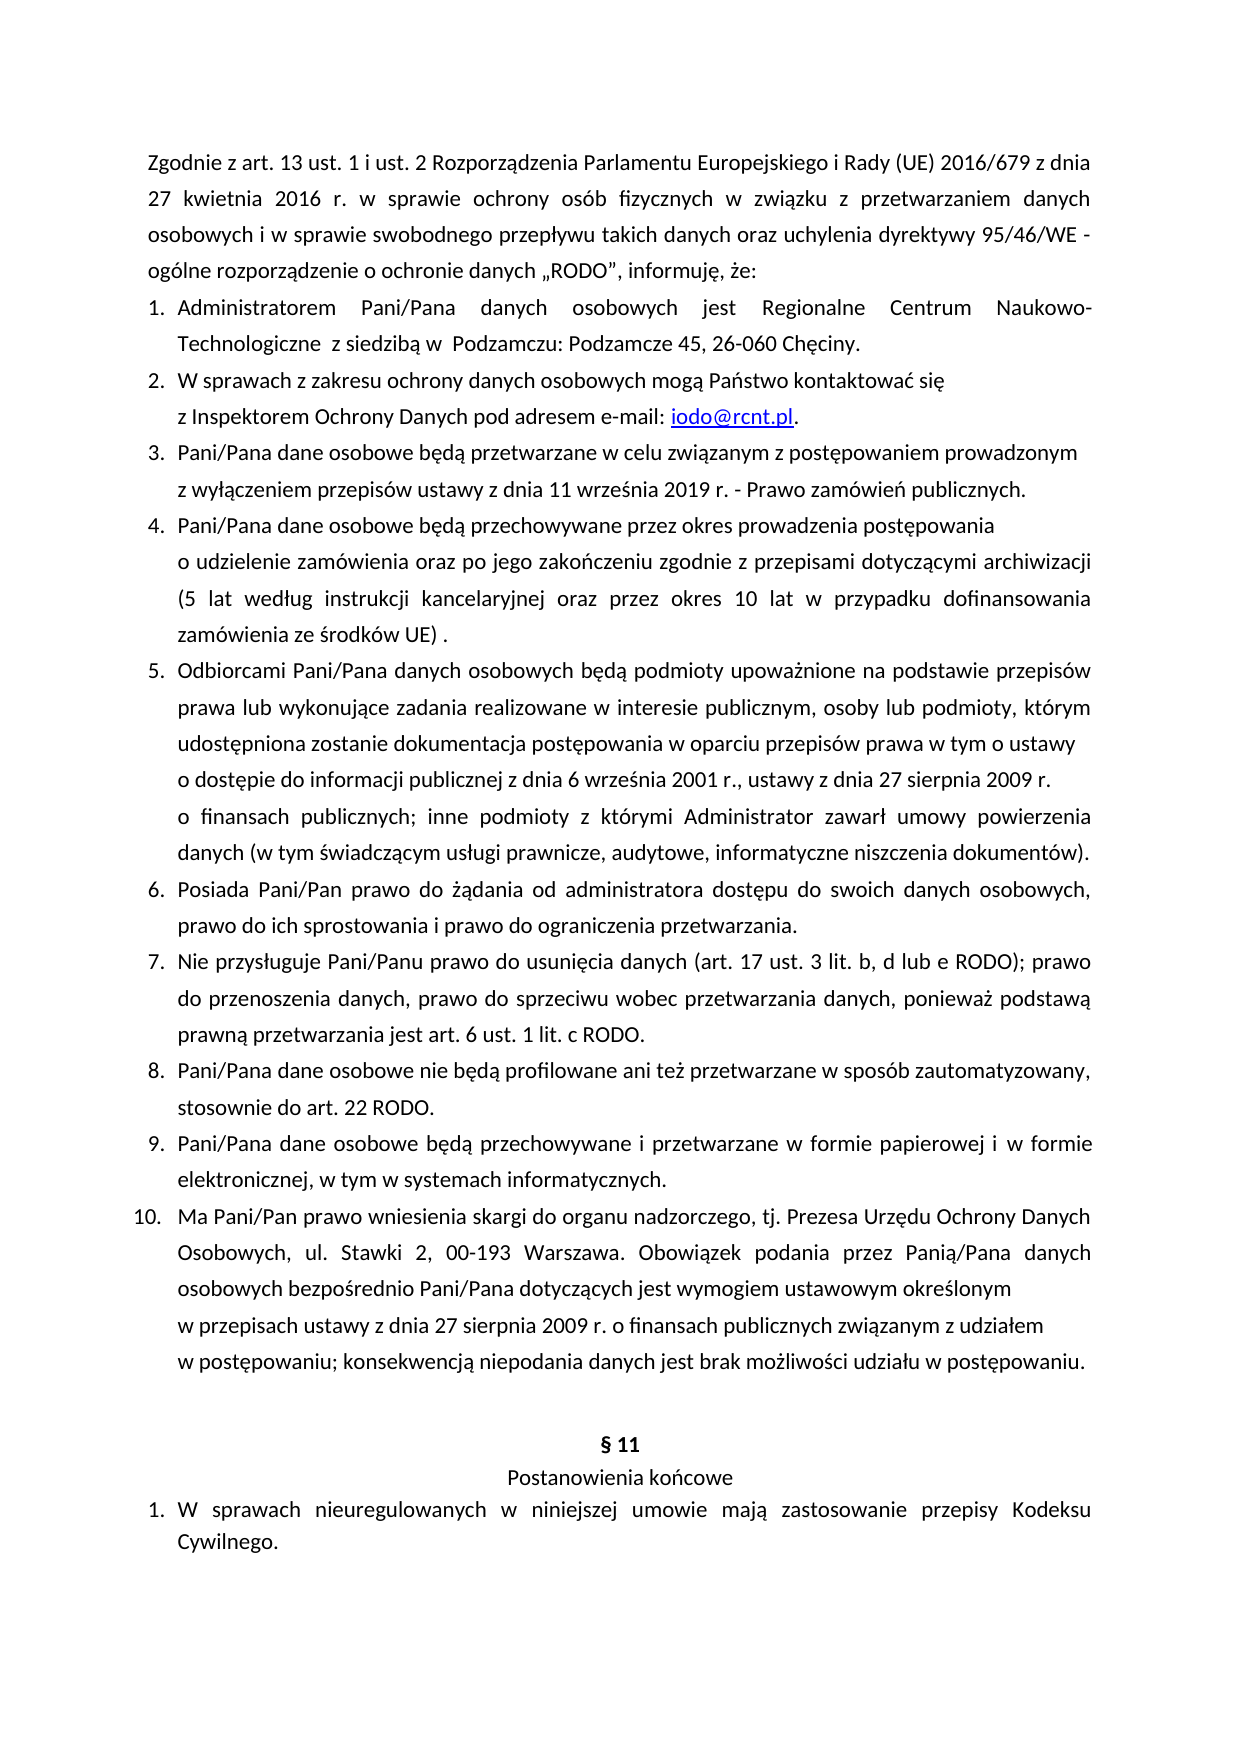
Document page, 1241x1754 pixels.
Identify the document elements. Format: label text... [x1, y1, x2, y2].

list w postępowaniu; konsekwencją niepodania danych jest brak możliwości udziału w postępowaniu. [177, 1347, 1093, 1375]
list W sprawach nieuregulowanych w niniejszej umowie mają zastosowanie przepisy Kodeksu Cywilnego. [148, 1495, 1093, 1555]
text Zgodnie z art. 13 ust. 1 i ust. 2 Rozporządzenia Parlamentu Europejskiego i Rady (UE) 2016/679 z dnia 27 kwietnia 2016 r. w sprawie ochrony osób fizycznych w związku z przetwarzaniem danych osobowych i w sprawie swobodnego przepływu takich danych oraz uchylenia dyrektywy 95/46/WE - ogólne rozporządzenie o ochronie danych „RODO”, informuję, że: [148, 148, 1093, 285]
list o dostępie do informacji publicznej z dnia 6 września 2001 r., ustawy z dnia 27 sierpnia 2009 r. [177, 766, 1093, 794]
list o finansach publicznych; inne podmioty z którymi Administrator zawarł umowy powierzenia danych (w tym świadczącym usługi prawnicze, audytowe, informatyczne niszczenia dokumentów). [177, 802, 1093, 866]
list o udzielenie zamówienia oraz po jego zakończeniu zgodnie z przepisami dotyczącymi archiwizacji (5 lat według instrukcji kancelaryjnej oraz przez okres 10 lat w przypadku dofinansowania zamówienia ze środków UE) . [177, 547, 1093, 648]
list Pani/Pana dane osobowe będą przetwarzane w celu związanym z postępowaniem prowadzonym [148, 438, 1093, 466]
list Administratorem Pani/Pana danych osobowych jest Regionalne Centrum Naukowo- Technologiczne z siedzibą w Podzamczu: Podzamcze 45, 26-060 Chęciny. [148, 293, 1093, 357]
text Postanowienia końcowe [148, 1463, 1093, 1491]
list Pani/Pana dane osobowe nie będą profilowane ani też przetwarzane w sposób zautomatyzowany, stosownie do art. 22 RODO. [148, 1056, 1093, 1121]
list Ma Pani/Pan prawo wniesienia skargi do organu nadzorczego, tj. Prezesa Urzędu Ochrony Danych Osobowych, ul. Stawki 2, 00-193 Warszawa. Obowiązek podania przez Panią/Pana danych osobowych bezpośrednio Pani/Pana dotyczących jest wymogiem ustawowym określonym [133, 1202, 1093, 1303]
list Odbiorcami Pani/Pana danych osobowych będą podmioty upoważnione na podstawie przepisów prawa lub wykonujące zadania realizowane w interesie publicznym, osoby lub podmioty, którym udostępniona zostanie dokumentacja postępowania w oparciu przepisów prawa w tym o ustawy [148, 657, 1093, 757]
text § 11 [148, 1431, 1093, 1458]
list w przepisach ustawy z dnia 27 sierpnia 2009 r. o finansach publicznych związanym z udziałem [177, 1311, 1093, 1339]
list Nie przysługuje Pani/Panu prawo do usunięcia danych (art. 17 ust. 3 lit. b, d lub e RODO); prawo do przenoszenia danych, prawo do sprzeciwu wobec przetwarzania danych, ponieważ podstawą prawną przetwarzania jest art. 6 ust. 1 lit. c RODO. [148, 947, 1093, 1048]
list z wyłączeniem przepisów ustawy z dnia 11 września 2019 r. - Prawo zamówień publicznych. [177, 475, 1093, 503]
list Posiada Pani/Pan prawo do żądania od administratora dostępu do swoich danych osobowych, prawo do ich sprostowania i prawo do ograniczenia przetwarzania. [148, 875, 1093, 939]
list Pani/Pana dane osobowe będą przechowywane przez okres prowadzenia postępowania [148, 511, 1093, 539]
list z Inspektorem Ochrony Danych pod adresem e-mail: iodo@rcnt.pl. [177, 402, 1093, 430]
list W sprawach z zakresu ochrony danych osobowych mogą Państwo kontaktować się [148, 366, 1093, 394]
list Pani/Pana dane osobowe będą przechowywane i przetwarzane w formie papierowej i w formie elektronicznej, w tym w systemach informatycznych. [148, 1129, 1093, 1193]
